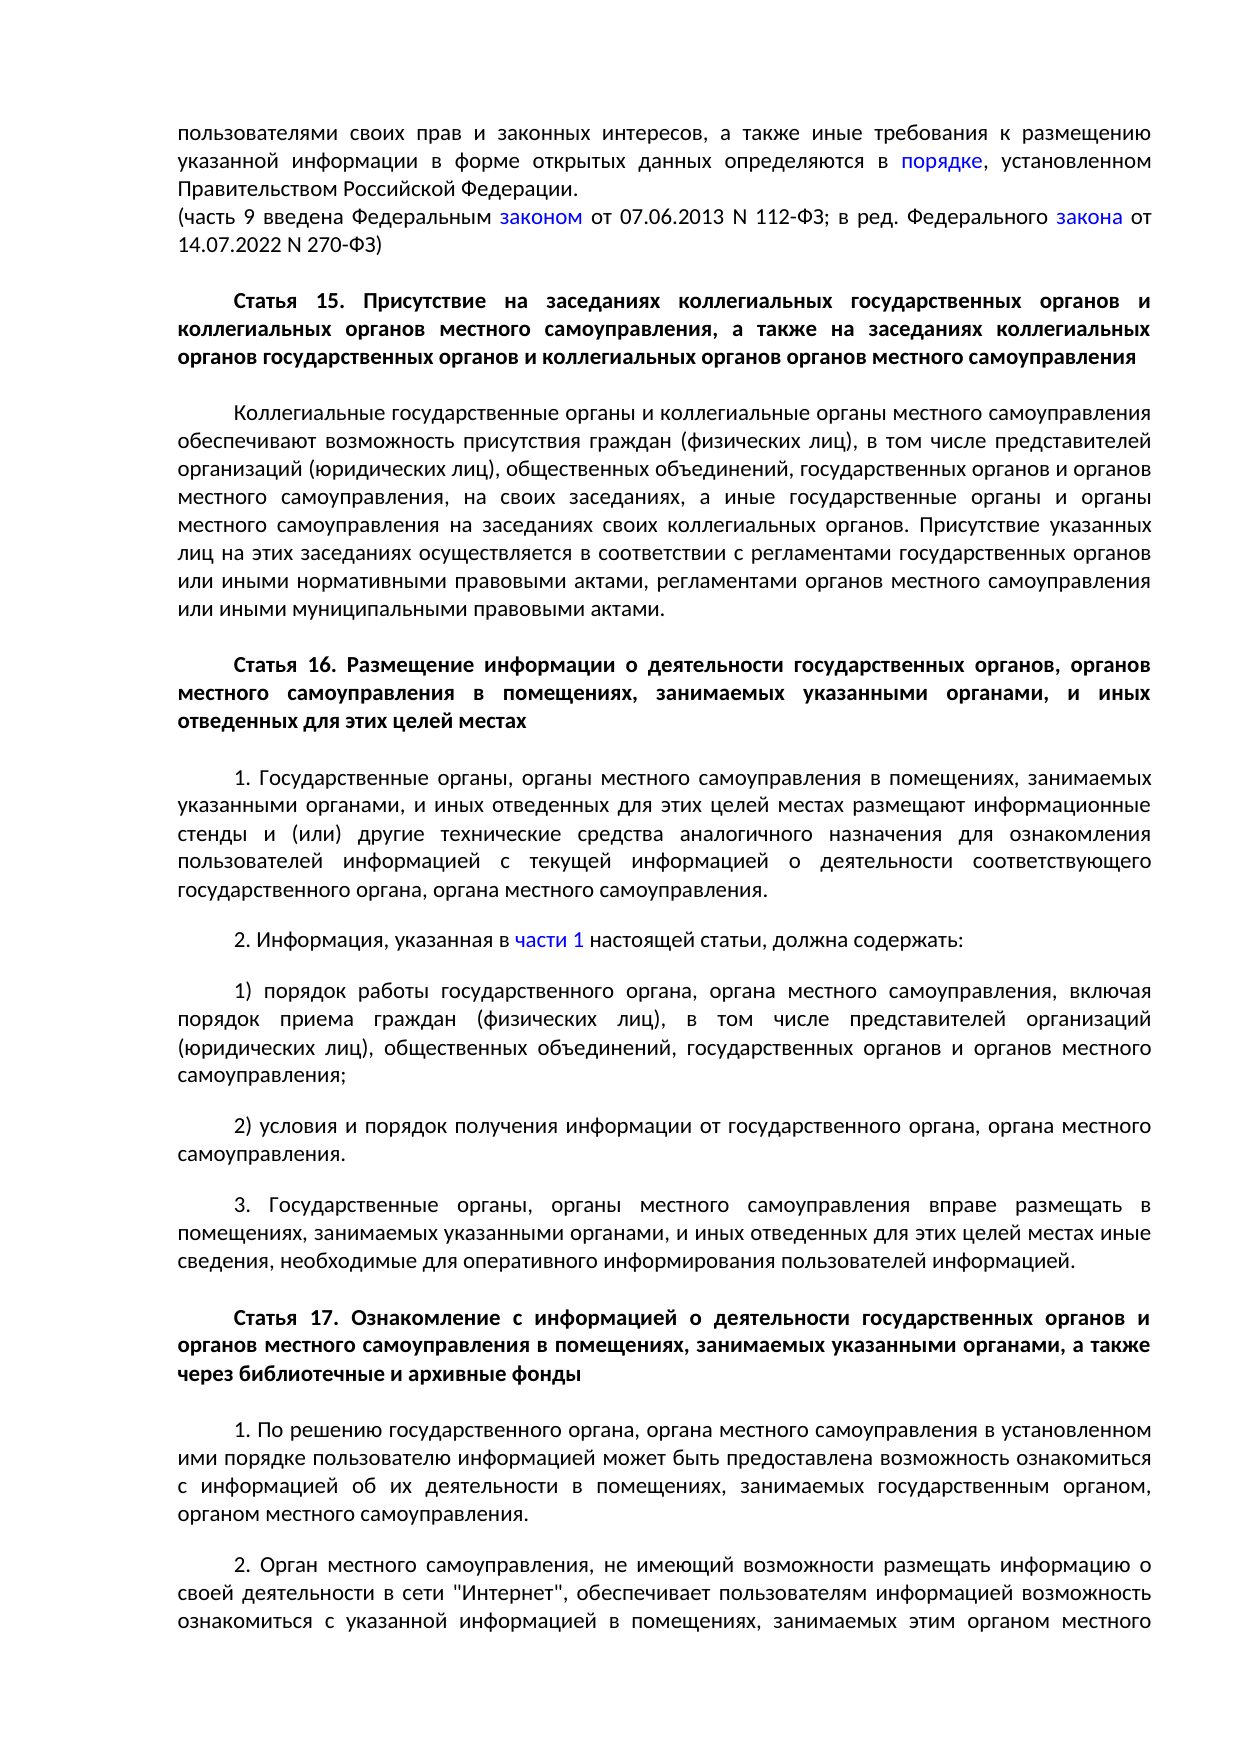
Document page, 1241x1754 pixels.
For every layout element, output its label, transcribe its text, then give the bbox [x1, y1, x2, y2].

text 1. Государственные органы, органы местного самоуправления в помещениях, занимаемых указанными органами, и иных отведенных для этих целей местах размещают информационные стенды и (или) другие технические средства аналогичного назначения для ознакомления пользователей информацией с текущей информацией о деятельности соответствующего государственного органа, органа местного самоуправления. [177, 763, 1152, 903]
title Статья 15. Присутствие на заседаниях коллегиальных государственных органов и коллегиальных органов местного самоуправления, а также на заседаниях коллегиальных органов государственных органов и коллегиальных органов органов местного самоуправления [177, 286, 1152, 370]
title Статья 17. Ознакомление с информацией о деятельности государственных органов и органов местного самоуправления в помещениях, занимаемых указанными органами, а также через библиотечные и архивные фонды [177, 1303, 1152, 1387]
text 3. Государственные органы, органы местного самоуправления вправе размещать в помещениях, занимаемых указанными органами, и иных отведенных для этих целей местах иные сведения, необходимые для оперативного информирования пользователей информацией. [177, 1191, 1152, 1274]
text (часть 9 введена Федеральным законом от 07.06.2013 N 112-ФЗ; в ред. Федерального закона от 14.07.2022 N 270-ФЗ) [177, 202, 1152, 258]
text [177, 1550, 1152, 1634]
text 2. Информация, указанная в части 1 настоящей статьи, должна содержать: [177, 926, 1152, 954]
text Коллегиальные государственные органы и коллегиальные органы местного самоуправления обеспечивают возможность присутствия граждан (физических лиц), в том числе представителей организаций (юридических лиц), общественных объединений, государственных органов и органов местного самоуправления, на своих заседаниях, а иные государственные органы и органы местного самоуправления на заседаниях своих коллегиальных органов. Присутствие указанных лиц на этих заседаниях осуществляется в соответствии с регламентами государственных органов или иными нормативными правовыми актами, регламентами органов местного самоуправления или иными муниципальными правовыми актами. [177, 398, 1152, 622]
text 2) условия и порядок получения информации от государственного органа, органа местного самоуправления. [177, 1112, 1152, 1168]
text 1) порядок работы государственного органа, органа местного самоуправления, включая порядок приема граждан (физических лиц), в том числе представителей организаций (юридических лиц), общественных объединений, государственных органов и органов местного самоуправления; [177, 977, 1152, 1089]
text 1. По решению государственного органа, органа местного самоуправления в установленном ими порядке пользователю информацией может быть предоставлена возможность ознакомиться с информацией об их деятельности в помещениях, занимаемых государственным органом, органом местного самоуправления. [177, 1415, 1152, 1527]
title Статья 16. Размещение информации о деятельности государственных органов, органов местного самоуправления в помещениях, занимаемых указанными органами, и иных отведенных для этих целей местах [177, 651, 1152, 734]
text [177, 118, 1152, 202]
